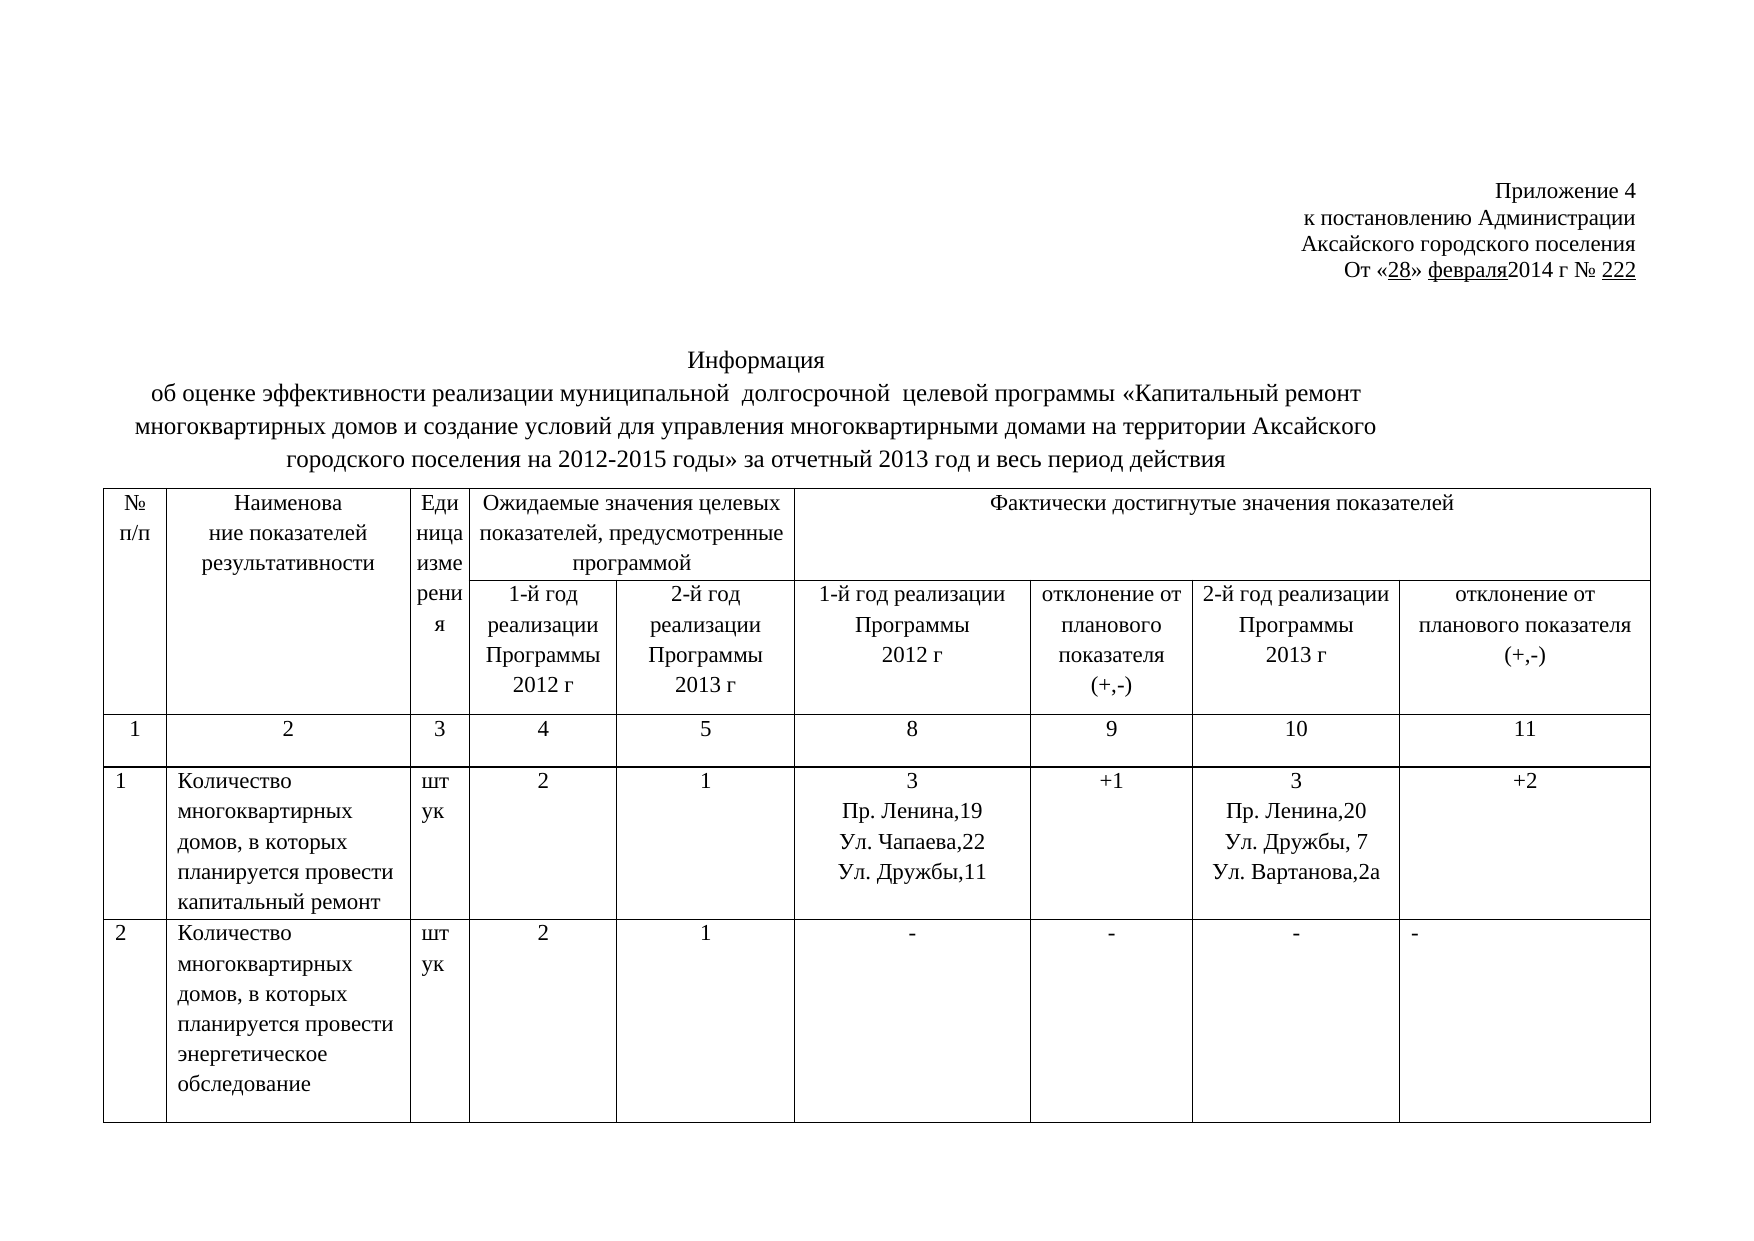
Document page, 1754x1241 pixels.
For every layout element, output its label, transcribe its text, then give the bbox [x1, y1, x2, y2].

table_cell 3 Пр. Ленина,20 Ул. Дружбы, 7 Ул. Вартанова,2а [1193, 768, 1399, 918]
table_cell Наименова ние показателей результативности [167, 489, 410, 714]
table_cell 4 [470, 715, 616, 766]
table_cell 5 [617, 715, 794, 766]
table_cell 11 [1400, 715, 1650, 766]
table_cell 3 Пр. Ленина,19 Ул. Чапаева,22 Ул. Дружбы,11 [795, 768, 1030, 918]
table_cell № п/п [104, 489, 166, 714]
table_cell 1-й год реализации Программы 2012 г [795, 581, 1030, 714]
table_cell штук [411, 768, 469, 918]
table_cell 2 [104, 920, 166, 1122]
table_cell 1 [617, 920, 794, 1122]
table_cell 2 [470, 920, 616, 1122]
table_cell 3 [411, 715, 469, 766]
table_cell Фактически достигнутые значения показателей [795, 489, 1650, 579]
table_cell 1 [104, 715, 166, 766]
table_cell Ожидаемые значения целевых показателей, предусмотренные программой [470, 489, 794, 579]
table_cell - [1400, 920, 1650, 1122]
table_header Информация об оценке эффективности реализации муниципальной долгосрочной целевой программы «Капитальный ремонт многоквартирных домов и создание условий для управления многоквартирными домами на территории Аксайского городского поселения на 2012-2015 годы» за отчетный 2013 год и весь период действия [104, 334, 1408, 488]
table_cell 1-й год реализации Программы 2012 г [470, 581, 616, 714]
text к постановлению Администрации [118, 203, 1636, 230]
table_cell Количество многоквартирных домов, в которых планируется провести капитальный ремонт [167, 768, 410, 918]
text От «28» февраля2014 г № 222 [118, 256, 1636, 283]
text Аксайского городского поселения [118, 230, 1636, 256]
table_cell 8 [795, 715, 1030, 766]
table_cell 2-й год реализации Программы 2013 г [1193, 581, 1399, 714]
table_cell +1 [1031, 768, 1192, 918]
table_cell - [1193, 920, 1399, 1122]
table_cell 9 [1031, 715, 1192, 766]
table_cell +2 [1400, 768, 1650, 918]
table_cell - [1031, 920, 1192, 1122]
table_cell 2 [470, 768, 616, 918]
table_cell 1 [104, 768, 166, 918]
table_cell отклонение от планового показателя (+,-) [1031, 581, 1192, 714]
table_cell Единица измерения [411, 489, 469, 714]
table_cell штук [411, 920, 469, 1122]
table_cell отклонение от планового показателя (+,-) [1400, 581, 1650, 714]
table_cell 2-й год реализации Программы 2013 г [617, 581, 794, 714]
table_cell 10 [1193, 715, 1399, 766]
table_cell Количество многоквартирных домов, в которых планируется провести энергетическое обследование [167, 920, 410, 1122]
table_cell 2 [167, 715, 410, 766]
table_cell 1 [617, 768, 794, 918]
text Приложение 4 [118, 177, 1636, 203]
table_cell - [795, 920, 1030, 1122]
